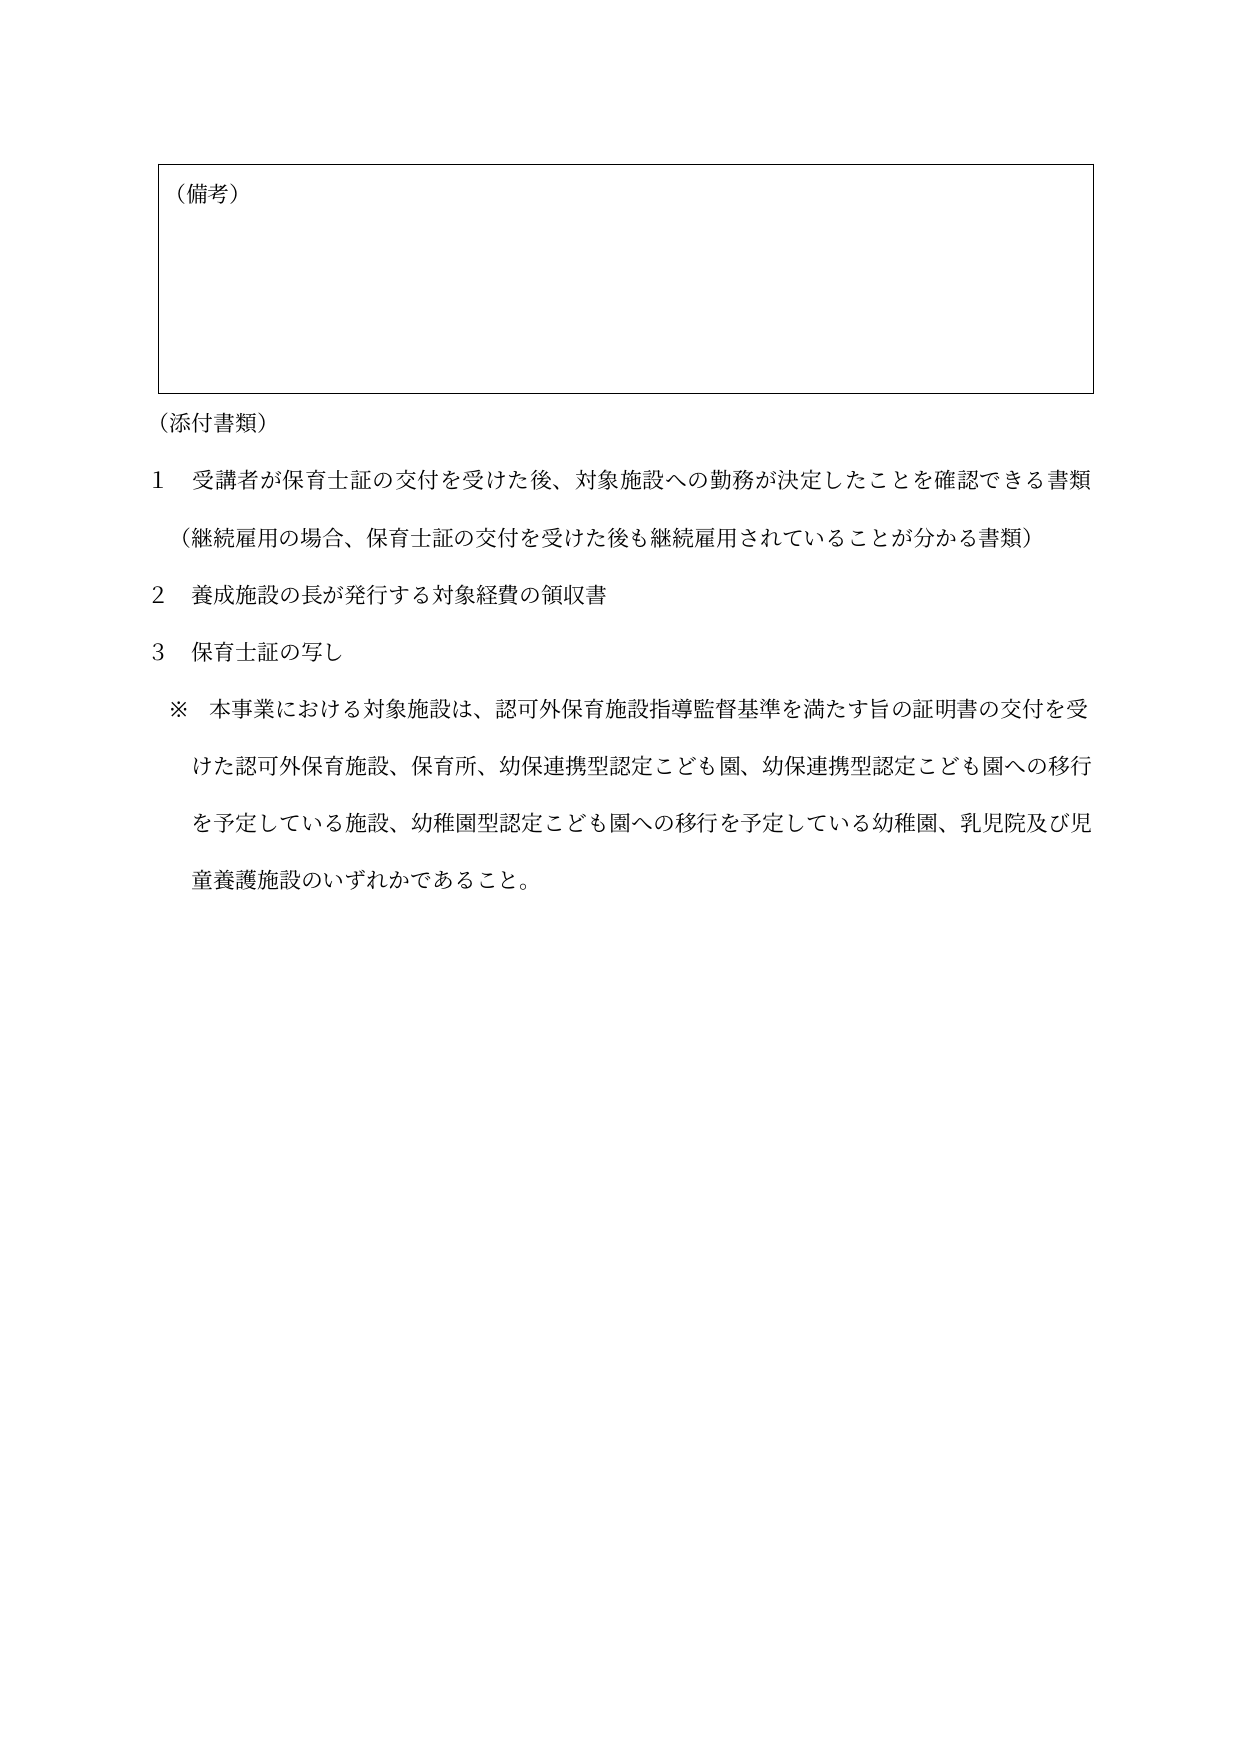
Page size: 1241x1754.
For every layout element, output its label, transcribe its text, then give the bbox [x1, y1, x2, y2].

text ※ 本事業における対象施設は、認可外保育施設指導監督基準を満たす旨の証明書の交付を受けた認可外保育施設、保育所、幼保連携型認定こども園、幼保連携型認定こども園への移行を予定している施設、幼稚園型認定こども園への移行を予定している幼稚園、乳児院及び児童養護施設のいずれかであること。 [169, 679, 1093, 908]
text １ 受講者が保育士証の交付を受けた後、対象施設への勤務が決定したことを確認できる書類（継続雇用の場合、保育士証の交付を受けた後も継続雇用されていることが分かる書類） [148, 451, 1093, 565]
text ３ 保育士証の写し [148, 622, 1093, 679]
text （添付書類） [148, 394, 1093, 451]
table_cell （備考） [159, 165, 1093, 393]
text ２ 養成施設の長が発行する対象経費の領収書 [148, 565, 1093, 622]
